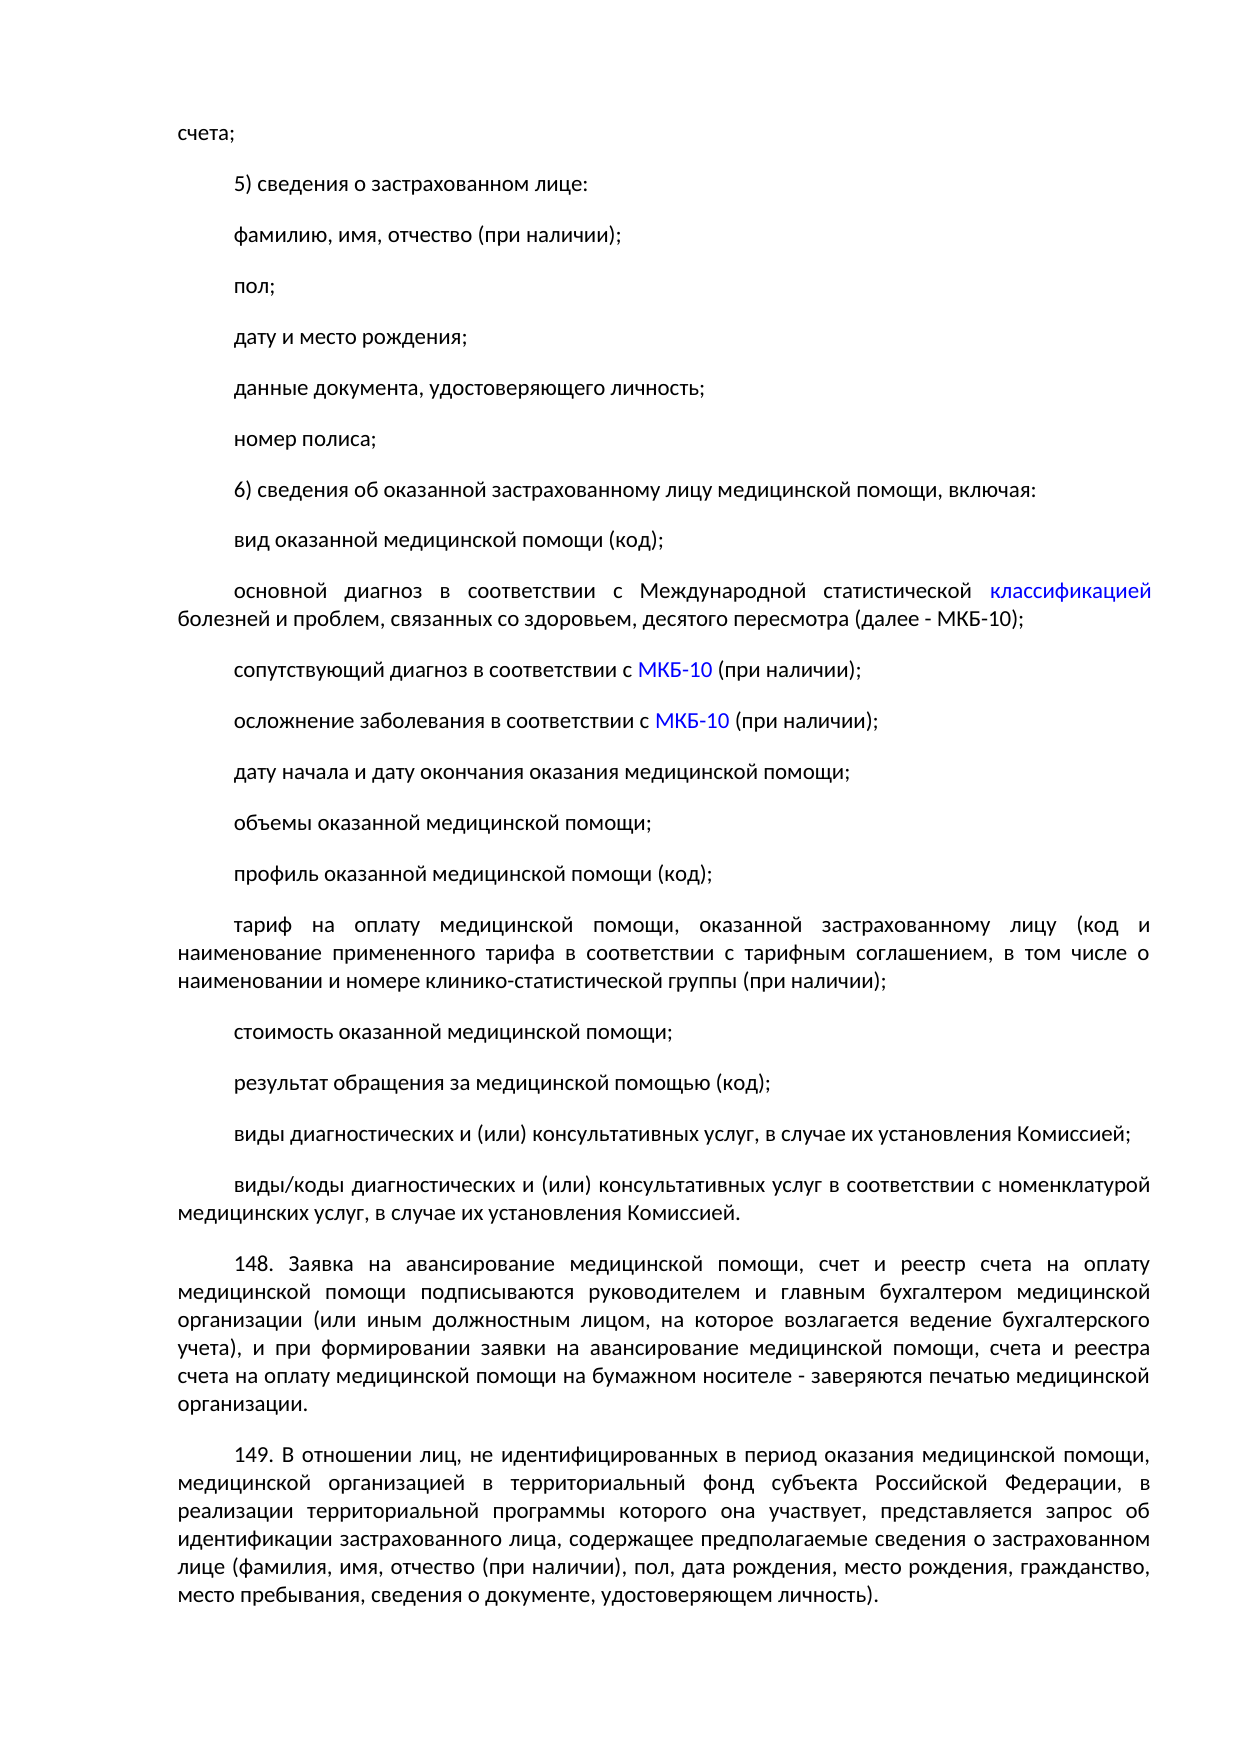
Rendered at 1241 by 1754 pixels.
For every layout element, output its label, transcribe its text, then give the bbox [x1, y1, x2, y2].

text 6) сведения об оказанной застрахованному лицу медицинской помощи, включая: [177, 475, 1152, 503]
text номер полиса; [177, 424, 1152, 452]
text сопутствующий диагноз в соответствии с МКБ-10 (при наличии); [177, 656, 1152, 683]
text дату начала и дату окончания оказания медицинской помощи; [177, 757, 1152, 785]
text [177, 118, 1152, 146]
text дату и место рождения; [177, 322, 1152, 350]
text объемы оказанной медицинской помощи; [177, 808, 1152, 836]
text стоимость оказанной медицинской помощи; [177, 1017, 1152, 1045]
text фамилию, имя, отчество (при наличии); [177, 220, 1152, 248]
text тариф на оплату медицинской помощи, оказанной застрахованному лицу (код и наименование примененного тарифа в соответствии с тарифным соглашением, в том числе о наименовании и номере клинико-статистической группы (при наличии); [177, 910, 1152, 994]
text результат обращения за медицинской помощью (код); [177, 1068, 1152, 1096]
text пол; [177, 271, 1152, 299]
text виды/коды диагностических и (или) консультативных услуг в соответствии с номенклатурой медицинских услуг, в случае их установления Комиссией. [177, 1170, 1152, 1226]
text 149. В отношении лиц, не идентифицированных в период оказания медицинской помощи, медицинской организацией в территориальный фонд субъекта Российской Федерации, в реализации территориальной программы которого она участвует, представляется запрос об идентификации застрахованного лица, содержащее предполагаемые сведения о застрахованном лице (фамилия, имя, отчество (при наличии), пол, дата рождения, место рождения, гражданство, место пребывания, сведения о документе, удостоверяющем личность). [177, 1440, 1152, 1608]
text основной диагноз в соответствии с Международной статистической классификацией болезней и проблем, связанных со здоровьем, десятого пересмотра (далее - МКБ-10); [177, 577, 1152, 633]
text осложнение заболевания в соответствии с МКБ-10 (при наличии); [177, 706, 1152, 734]
text профиль оказанной медицинской помощи (код); [177, 859, 1152, 887]
text 148. Заявка на авансирование медицинской помощи, счет и реестр счета на оплату медицинской помощи подписываются руководителем и главным бухгалтером медицинской организации (или иным должностным лицом, на которое возлагается ведение бухгалтерского учета), и при формировании заявки на авансирование медицинской помощи, счета и реестра счета на оплату медицинской помощи на бумажном носителе - заверяются печатью медицинской организации. [177, 1249, 1152, 1417]
text виды диагностических и (или) консультативных услуг, в случае их установления Комиссией; [177, 1119, 1152, 1147]
text 5) сведения о застрахованном лице: [177, 169, 1152, 197]
text данные документа, удостоверяющего личность; [177, 373, 1152, 401]
text вид оказанной медицинской помощи (код); [177, 526, 1152, 554]
